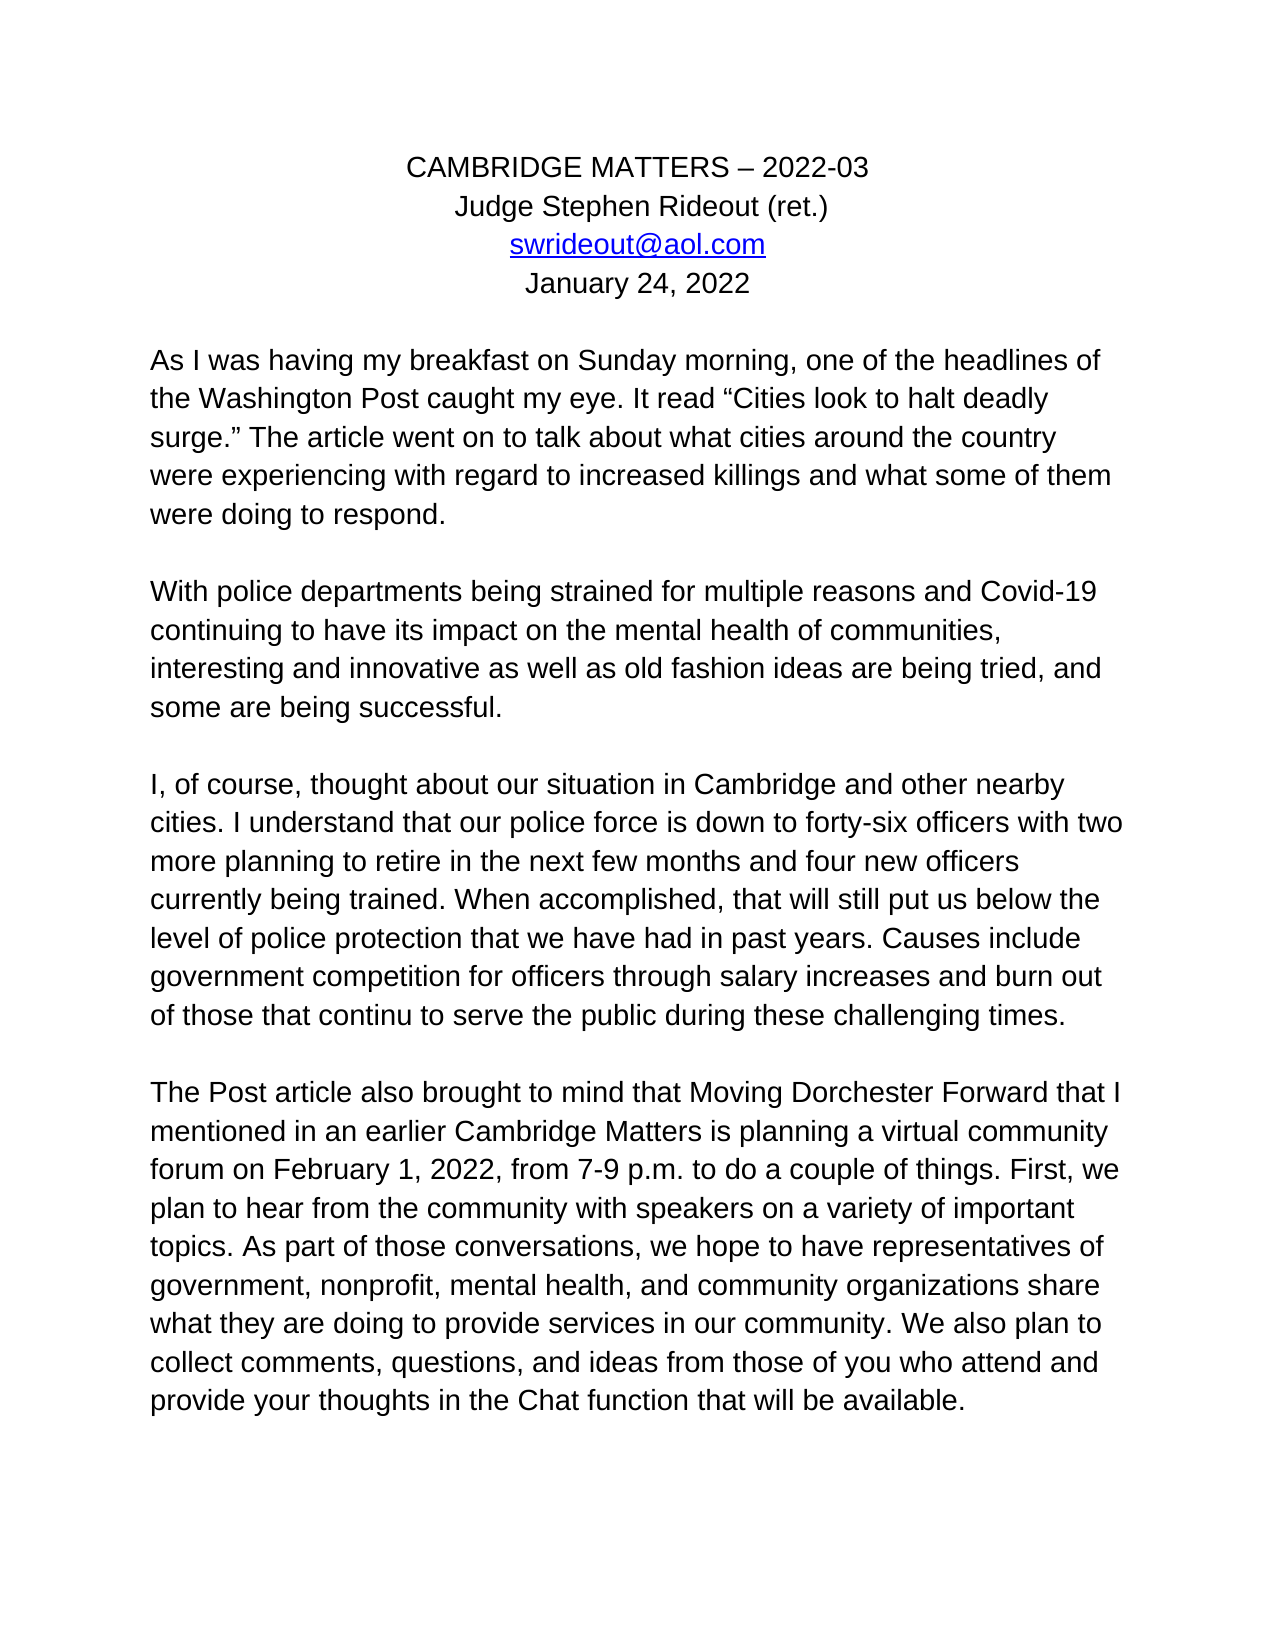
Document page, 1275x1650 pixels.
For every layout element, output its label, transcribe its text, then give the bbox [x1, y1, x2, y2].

text With police departments being strained for multiple reasons and Covid-19 continuing to have its impact on the mental health of communities, interesting and innovative as well as old fashion ideas are being tried, and some are being successful. [150, 574, 1125, 723]
text Judge Stephen Rideout (ret.) [150, 188, 1125, 222]
text CAMBRIDGE MATTERS – 2022-03 [150, 150, 1125, 183]
text As I was having my breakfast on Sunday morning, one of the headlines of the Washington Post caught my eye. It read “Cities look to halt deadly surge.” The article went on to talk about what cities around the country were experiencing with regard to increased killings and what some of them were doing to respond. [150, 343, 1125, 530]
text January 24, 2022 [150, 266, 1125, 299]
text The Post article also brought to mind that Moving Dorchester Forward that I mentioned in an earlier Cambridge Matters is planning a virtual community forum on February 1, 2022, from 7-9 p.m. to do a couple of things. First, we plan to hear from the community with speakers on a variety of important topics. As part of those conversations, we hope to have representatives of government, nonprofit, mental health, and community organizations share what they are doing to provide services in our community. We also plan to collect comments, questions, and ideas from those of you who attend and provide your thoughts in the Chat function that will be available. [150, 1075, 1125, 1417]
text swrideout@aol.com [150, 227, 1125, 261]
text I, of course, thought about our situation in Cambridge and other nearby cities. I understand that our police force is down to forty-six officers with two more planning to retire in the next few months and four new officers currently being trained. When accomplished, that will still put us below the level of police protection that we have had in past years. Causes include government competition for officers through salary increases and burn out of those that continu to serve the public during these challenging times. [150, 767, 1125, 1031]
